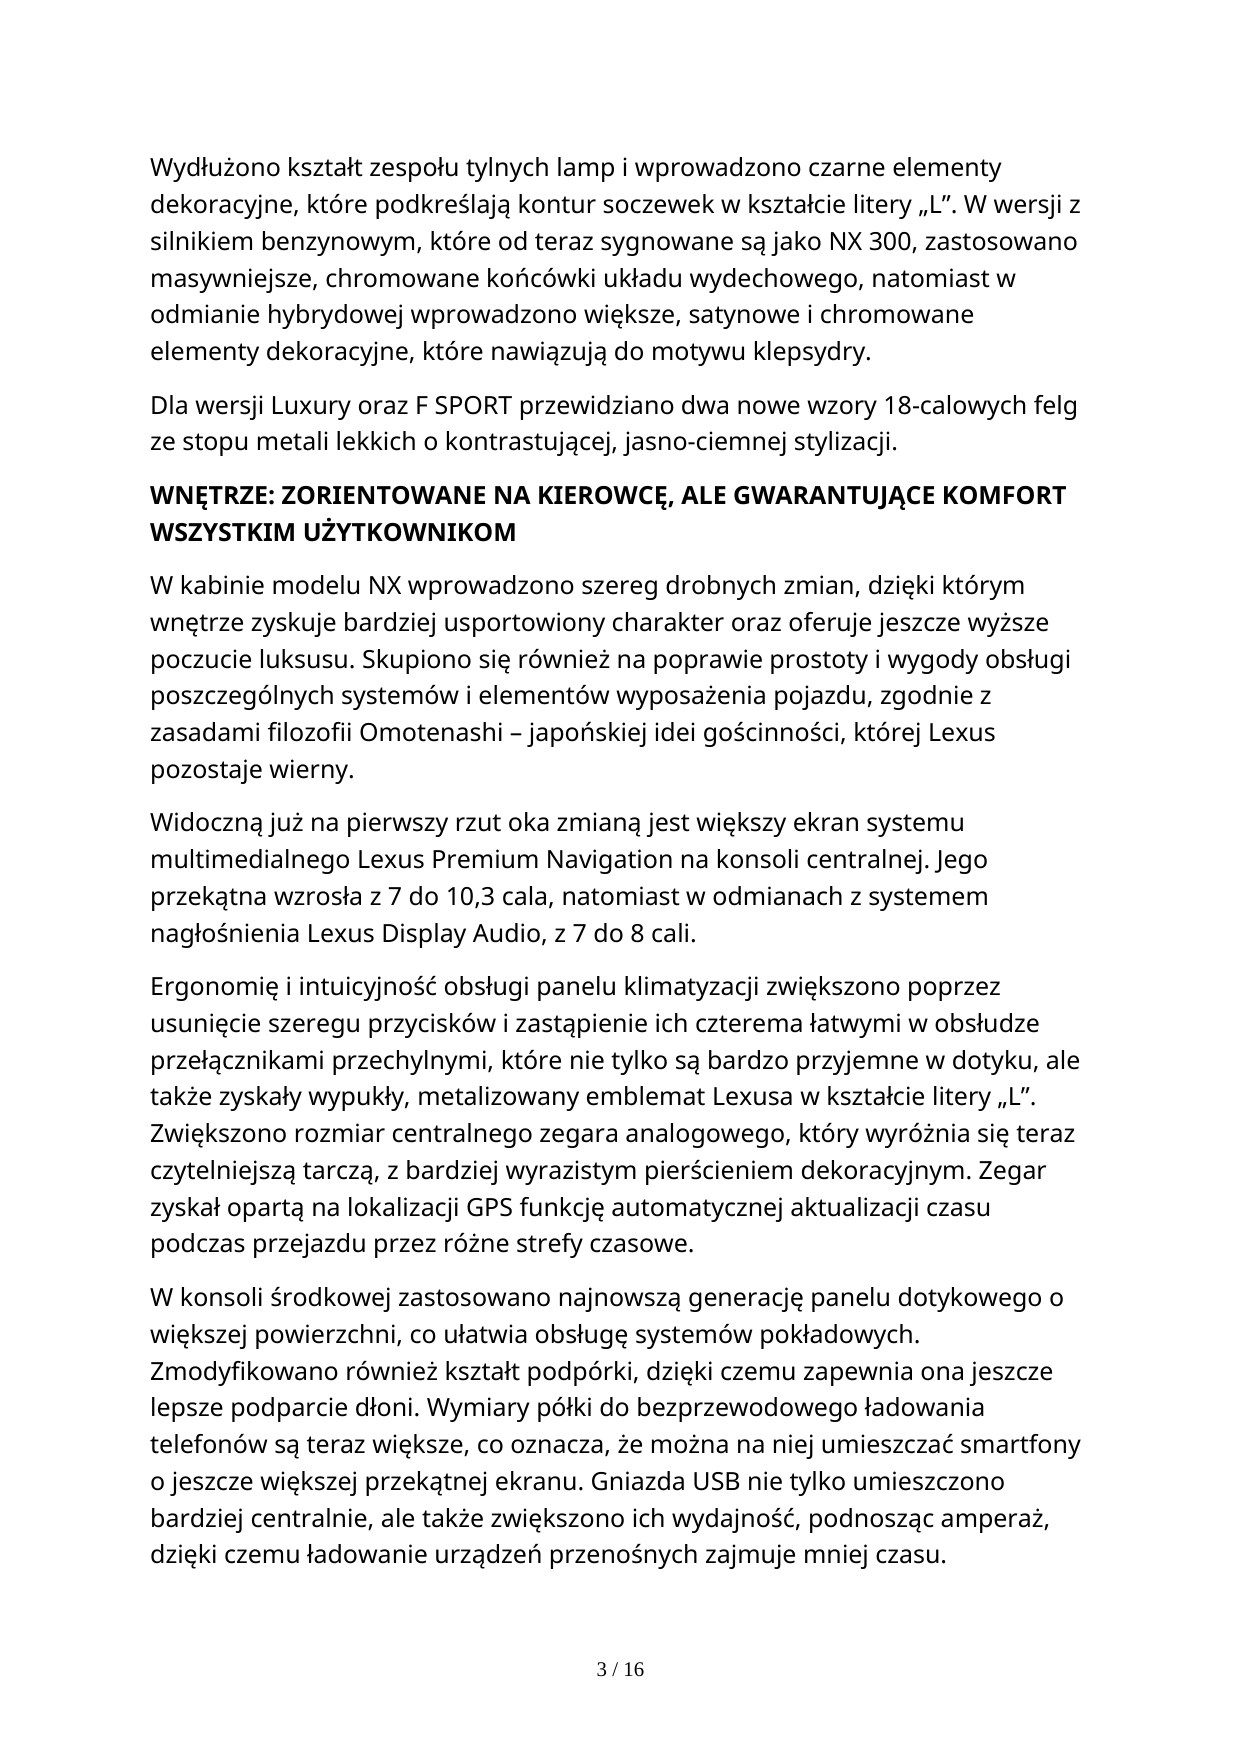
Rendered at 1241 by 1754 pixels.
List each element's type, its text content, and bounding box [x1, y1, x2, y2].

text Ergonomię i intuicyjność obsługi panelu klimatyzacji zwiększono poprzez usunięcie szeregu przycisków i zastąpienie ich czterema łatwymi w obsłudze przełącznikami przechylnymi, które nie tylko są bardzo przyjemne w dotyku, ale także zyskały wypukły, metalizowany emblemat Lexusa w kształcie litery „L”. Zwiększono rozmiar centralnego zegara analogowego, który wyróżnia się teraz czytelniejszą tarczą, z bardziej wyrazistym pierścieniem dekoracyjnym. Zegar zyskał opartą na lokalizacji GPS funkcję automatycznej aktualizacji czasu podczas przejazdu przez różne strefy czasowe. [150, 969, 1090, 1260]
text Widoczną już na pierwszy rzut oka zmianą jest większy ekran systemu multimedialnego Lexus Premium Navigation na konsoli centralnej. Jego przekątna wzrosła z 7 do 10,3 cala, natomiast w odmianach z systemem nagłośnienia Lexus Display Audio, z 7 do 8 cali. [150, 805, 1090, 949]
text WNĘTRZE: ZORIENTOWANE NA KIEROWCĘ, ALE GWARANTUJĄCE KOMFORT WSZYSTKIM UŻYTKOWNIKOM [150, 477, 1090, 548]
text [150, 150, 1090, 368]
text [150, 1279, 1090, 1571]
text W kabinie modelu NX wprowadzono szereg drobnych zmian, dzięki którym wnętrze zyskuje bardziej usportowiony charakter oraz oferuje jeszcze wyższe poczucie luksusu. Skupiono się również na poprawie prostoty i wygody obsługi poszczególnych systemów i elementów wyposażenia pojazdu, zgodnie z zasadami filozofii Omotenashi – japońskiej idei gościnności, której Lexus pozostaje wierny. [150, 568, 1090, 786]
text Dla wersji Luxury oraz F SPORT przewidziano dwa nowe wzory 18-calowych felg ze stopu metali lekkich o kontrastującej, jasno-ciemnej stylizacji. [150, 387, 1090, 458]
